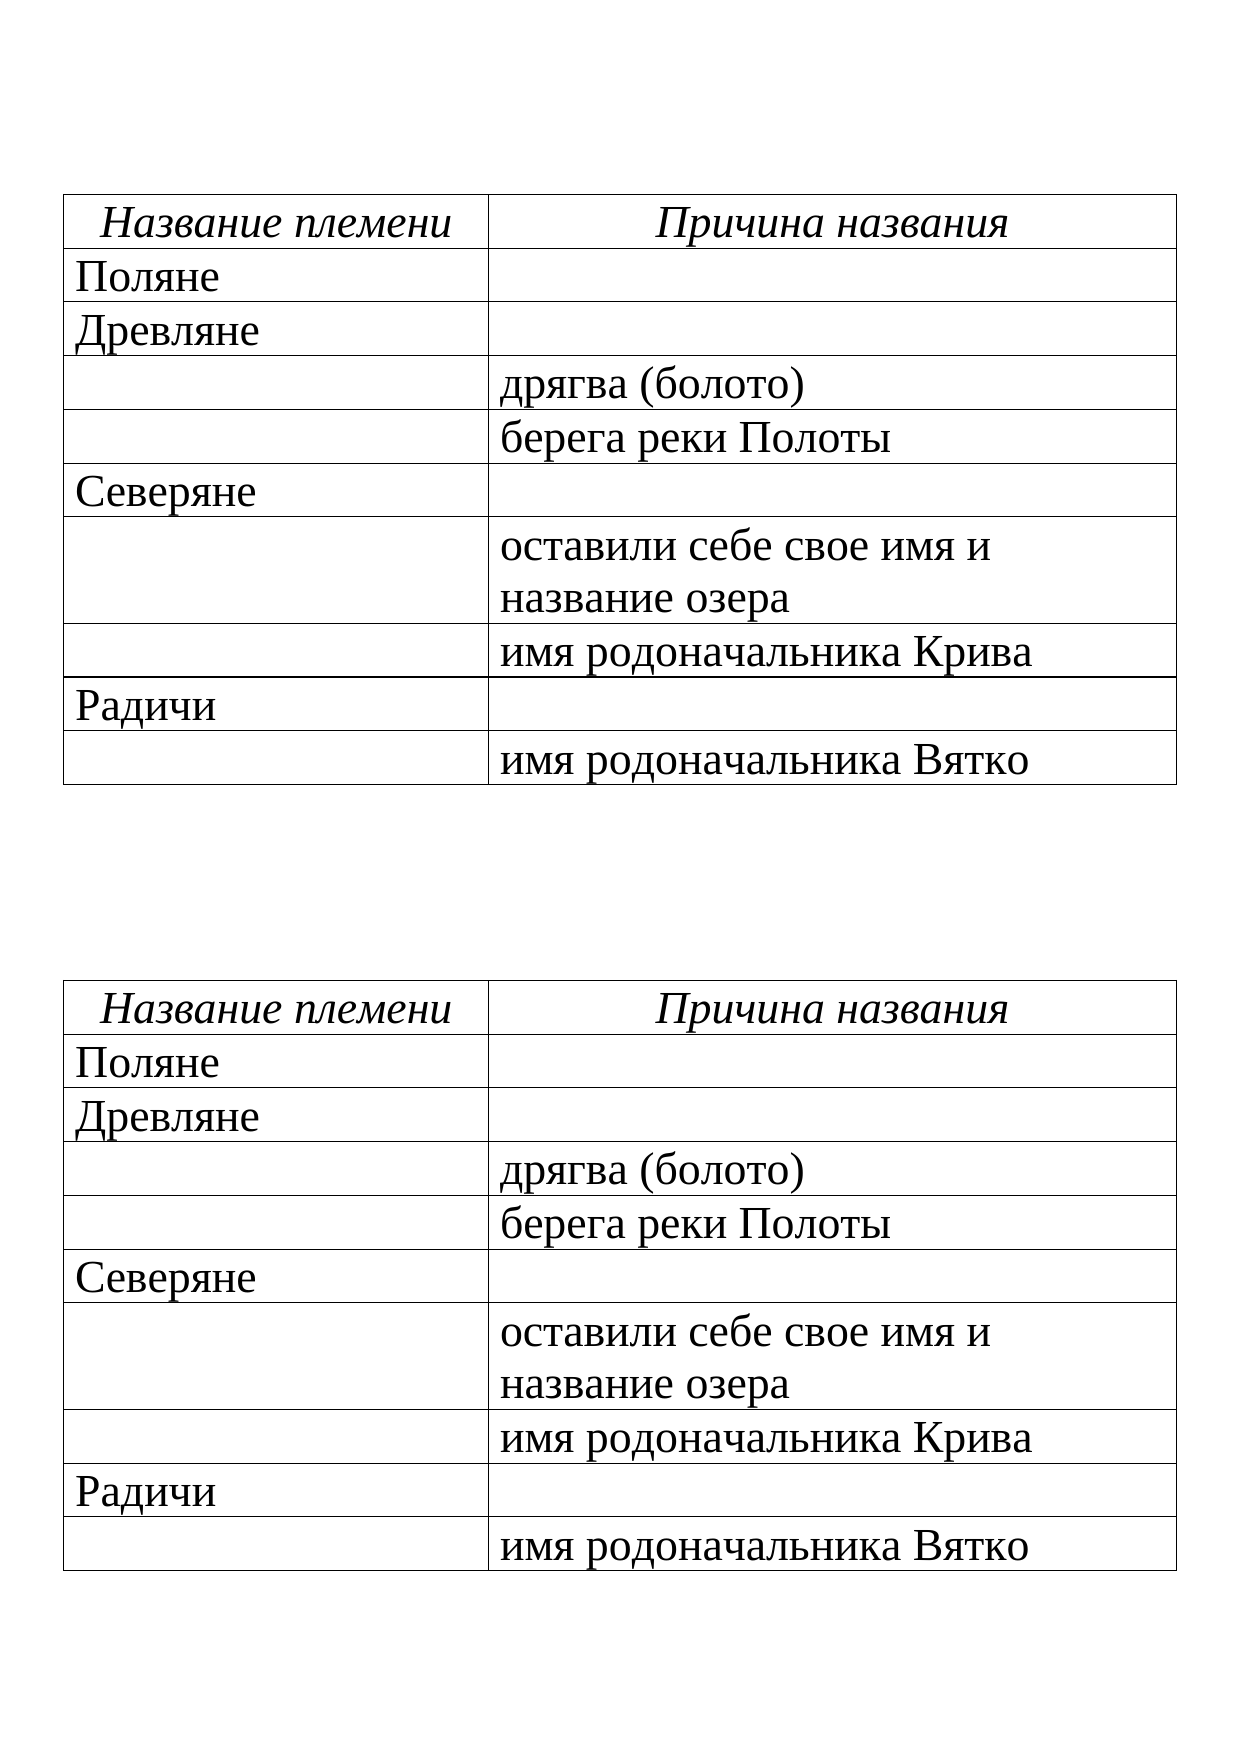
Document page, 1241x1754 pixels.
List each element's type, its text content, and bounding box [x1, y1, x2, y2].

table_cell [489, 464, 1176, 516]
table_cell [489, 1464, 1176, 1516]
table_header Причина названия [489, 195, 1176, 247]
table_header Причина названия [489, 981, 1176, 1033]
table_cell [64, 731, 488, 784]
table_cell [489, 1250, 1176, 1302]
table_cell Древляне [64, 302, 488, 355]
table_cell Поляне [64, 249, 488, 301]
table_cell имя родоначальника Вятко [489, 731, 1176, 784]
table_cell Радичи [64, 1464, 488, 1516]
table_cell [64, 1196, 488, 1248]
table_cell [64, 1303, 488, 1409]
table_cell имя родоначальника Крива [489, 1410, 1176, 1462]
table_cell Северяне [64, 464, 488, 516]
table_cell дрягва (болото) [489, 1142, 1176, 1195]
table_cell [64, 517, 488, 623]
table_cell [64, 410, 488, 462]
table_cell берега реки Полоты [489, 1196, 1176, 1248]
table_cell [489, 249, 1176, 301]
table_cell Радичи [64, 678, 488, 730]
table_cell Поляне [64, 1035, 488, 1087]
table_cell [489, 1088, 1176, 1141]
table_cell [489, 302, 1176, 355]
table_cell [64, 1517, 488, 1570]
table_cell [64, 624, 488, 676]
table_cell дрягва (болото) [489, 356, 1176, 409]
table_cell [64, 1142, 488, 1195]
table_cell имя родоначальника Крива [489, 624, 1176, 676]
table_cell [64, 356, 488, 409]
table_header Название племени [64, 981, 488, 1033]
table_cell оставили себе свое имя и название озера [489, 1303, 1176, 1409]
table_cell Древляне [64, 1088, 488, 1141]
table_cell [64, 1410, 488, 1462]
table_header Название племени [64, 195, 488, 247]
table_cell [489, 678, 1176, 730]
table_cell Северяне [64, 1250, 488, 1302]
table_cell оставили себе свое имя и название озера [489, 517, 1176, 623]
table_cell имя родоначальника Вятко [489, 1517, 1176, 1570]
table_cell [489, 1035, 1176, 1087]
table_cell берега реки Полоты [489, 410, 1176, 462]
